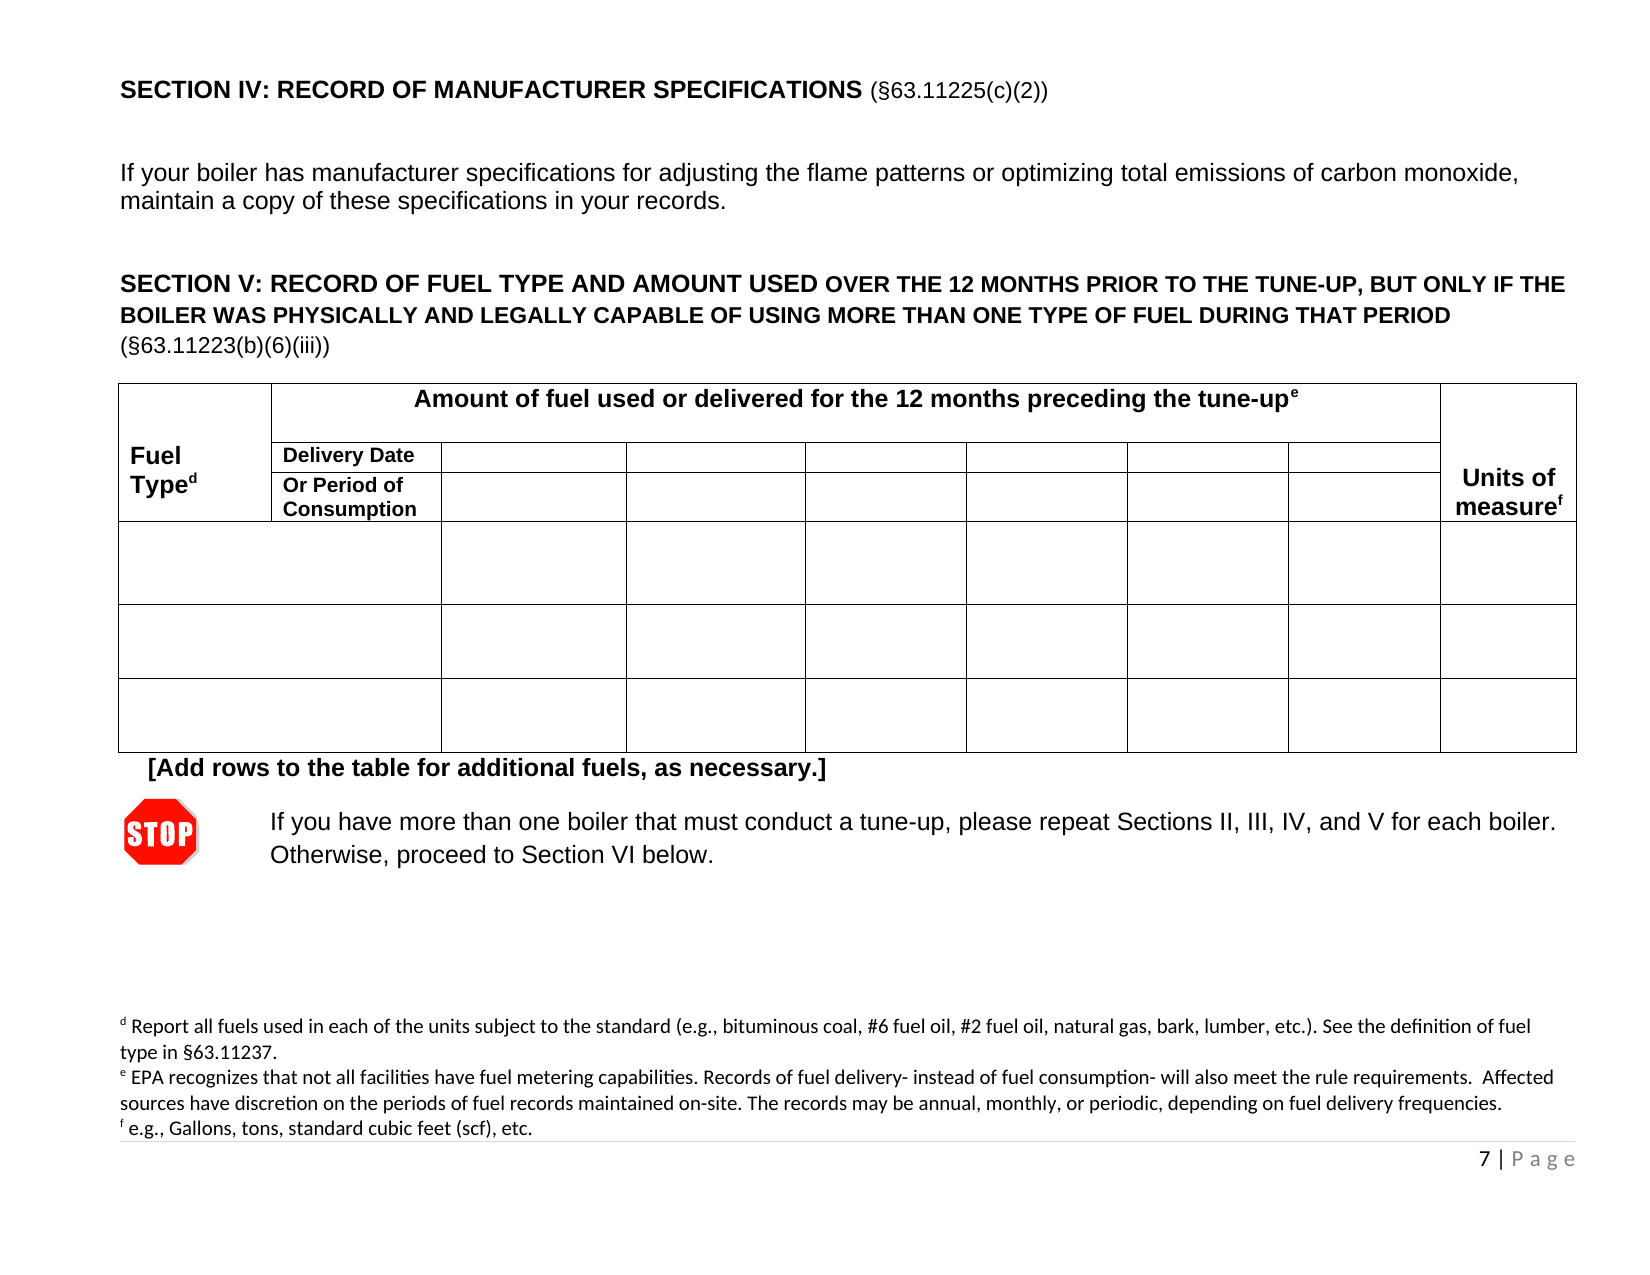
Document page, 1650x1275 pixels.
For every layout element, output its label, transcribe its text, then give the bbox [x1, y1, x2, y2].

table_cell [627, 443, 805, 472]
table_cell [967, 473, 1127, 521]
table_cell [442, 473, 626, 521]
table_cell [1289, 605, 1440, 678]
table_cell [627, 473, 805, 521]
table_cell [967, 443, 1127, 472]
table_cell [442, 605, 626, 678]
table_cell [1128, 679, 1288, 752]
table_cell [806, 605, 966, 678]
table_header Amount of fuel used or delivered for the 12 months preceding the tune-up [272, 384, 1440, 442]
table_cell [119, 679, 441, 752]
table_cell Or Period of Consumption [272, 473, 441, 521]
table_cell [806, 679, 966, 752]
table_cell [806, 522, 966, 604]
table_cell [1441, 605, 1576, 678]
table_cell [1441, 522, 1576, 604]
table_header Fuel Type [119, 384, 271, 521]
table_cell [627, 679, 805, 752]
text SECTION IV: RECORD OF MANUFACTURER SPECIFICATIONS (§63.11225(c)(2)) [120, 75, 1575, 104]
table_cell [442, 522, 626, 604]
table_cell [1128, 473, 1288, 521]
table_cell [806, 443, 966, 472]
table_cell [1289, 473, 1440, 521]
table_cell [442, 443, 626, 472]
table_cell [442, 679, 626, 752]
table_cell [627, 522, 805, 604]
table_header Units of measure [1441, 384, 1576, 521]
text If your boiler has manufacturer specifications for adjusting the flame patterns or optimizing total emissions of carbon monoxide, maintain a copy of these specifications in your records. [120, 158, 1575, 215]
table_cell [119, 605, 441, 678]
table_cell [627, 605, 805, 678]
table_cell Delivery Date [272, 443, 441, 472]
table_cell [1128, 522, 1288, 604]
table_cell [1289, 679, 1440, 752]
table_cell [967, 679, 1127, 752]
table_cell [806, 473, 966, 521]
text If you have more than one boiler that must conduct a tune-up, please repeat Sections II, III, IV, and V for each boiler. Otherwise, proceed to Section VI below. [270, 807, 1575, 868]
table_cell [1128, 605, 1288, 678]
text SECTION V: RECORD OF FUEL TYPE AND AMOUNT USED OVER THE 12 MONTHS PRIOR TO THE TUNE-UP, BUT ONLY IF THE BOILER WAS PHYSICALLY AND LEGALLY CAPABLE OF USING MORE THAN ONE TYPE OF FUEL DURING THAT PERIOD (§63.11223(b)(6)(iii)) [120, 269, 1575, 358]
table_cell [1289, 522, 1440, 604]
table_cell [967, 605, 1127, 678]
text [Add rows to the table for additional fuels, as necessary.] [120, 753, 1575, 782]
table_cell [1289, 443, 1440, 472]
table_cell [1128, 443, 1288, 472]
table_cell [967, 522, 1127, 604]
table_cell [119, 522, 441, 604]
table_cell [1441, 679, 1576, 752]
